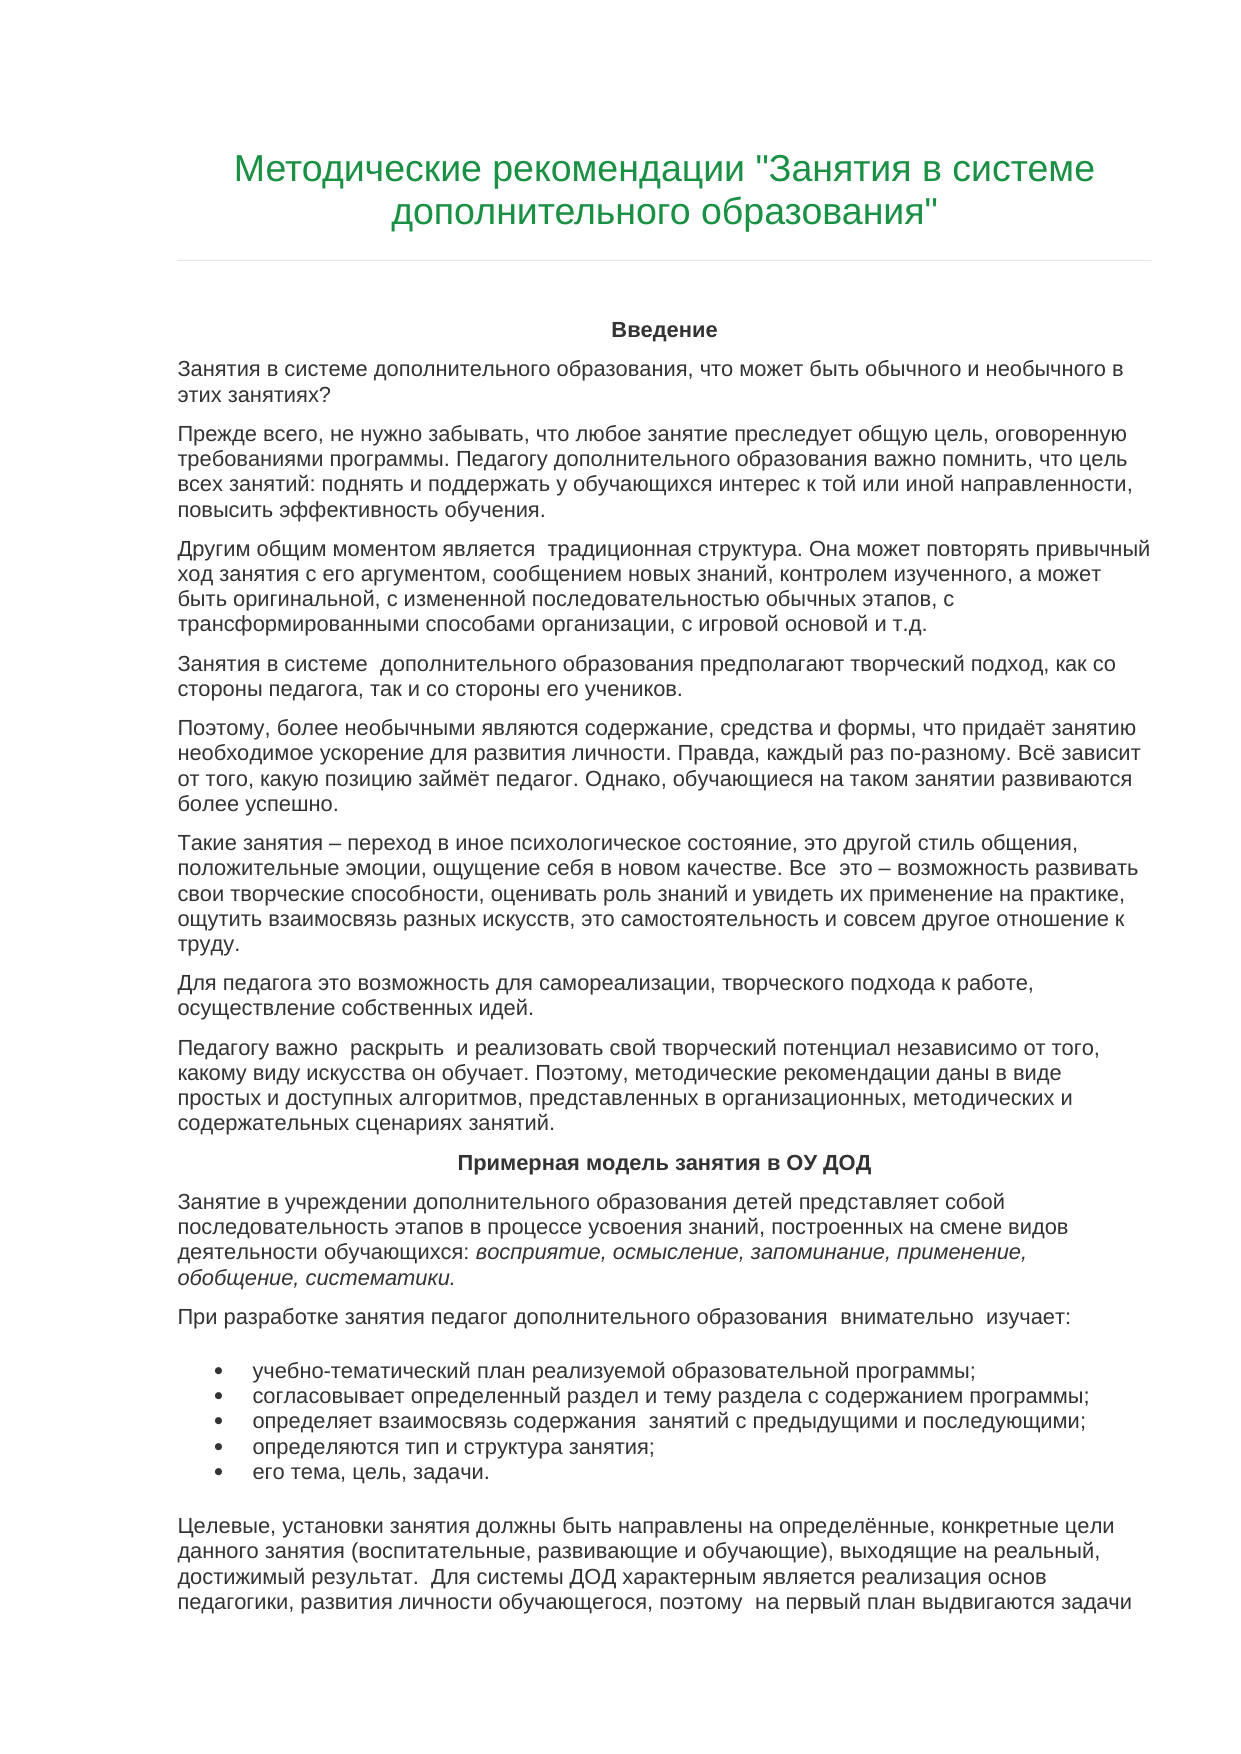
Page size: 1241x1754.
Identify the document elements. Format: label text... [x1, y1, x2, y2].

text Для педагога это возможность для самореализации, творческого подхода к работе, осуществление собственных идей. [177, 970, 1152, 1021]
text Занятия в системе дополнительного образования, что может быть обычного и необычного в этих занятиях? [177, 356, 1152, 407]
list определяет взаимосвязь содержания занятий с предыдущими и последующими; [215, 1408, 1152, 1434]
text Введение [177, 317, 1152, 342]
list определяются тип и структура занятия; [215, 1434, 1152, 1459]
text Занятия в системе дополнительного образования предполагают творческий подход, как со стороны педагога, так и со стороны его учеников. [177, 651, 1152, 701]
text При разработке занятия педагог дополнительного образования внимательно изучает: [177, 1304, 1152, 1329]
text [177, 1513, 1152, 1614]
list учебно-тематический план реализуемой образовательной программы; [215, 1358, 1152, 1383]
text Поэтому, более необычными являются содержание, средства и формы, что придаёт занятию необходимое ускорение для развития личности. Правда, каждый раз по-разному. Всё зависит от того, какую позицию займёт педагог. Однако, обучающиеся на таком занятии развиваются более успешно. [177, 715, 1152, 816]
text Примерная модель занятия в ОУ ДОД [177, 1149, 1152, 1175]
text Методические рекомендации "Занятия в системе дополнительного образования" [177, 146, 1152, 232]
list согласовывает определенный раздел и тему раздела с содержанием программы; [215, 1383, 1152, 1408]
list его тема, цель, задачи. [215, 1459, 1152, 1484]
text Прежде всего, не нужно забывать, что любое занятие преследует общую цель, оговоренную требованиями программы. Педагогу дополнительного образования важно помнить, что цель всех занятий: поднять и поддержать у обучающихся интерес к той или иной направленности, повысить эффективность обучения. [177, 421, 1152, 522]
text Занятие в учреждении дополнительного образования детей представляет собой последовательность этапов в процессе усвоения знаний, построенных на смене видов деятельности обучающихся: восприятие, осмысление, запоминание, применение, обобщение, систематики. [177, 1189, 1152, 1289]
text Такие занятия – переход в иное психологическое состояние, это другой стиль общения, положительные эмоции, ощущение себя в новом качестве. Все это – возможность развивать свои творческие способности, оценивать роль знаний и увидеть их применение на практике, ощутить взаимосвязь разных искусств, это самостоятельность и совсем другое отношение к труду. [177, 830, 1152, 956]
text Педагогу важно раскрыть и реализовать свой творческий потенциал независимо от того, какому виду искусства он обучает. Поэтому, методические рекомендации даны в виде простых и доступных алгоритмов, представленных в организационных, методических и содержательных сценариях занятий. [177, 1034, 1152, 1135]
text Другим общим моментом является традиционная структура. Она может повторять привычный ход занятия с его аргументом, сообщением новых знаний, контролем изученного, а может быть оригинальной, с измененной последовательностью обычных этапов, с трансформированными способами организации, с игровой основой и т.д. [177, 536, 1152, 637]
